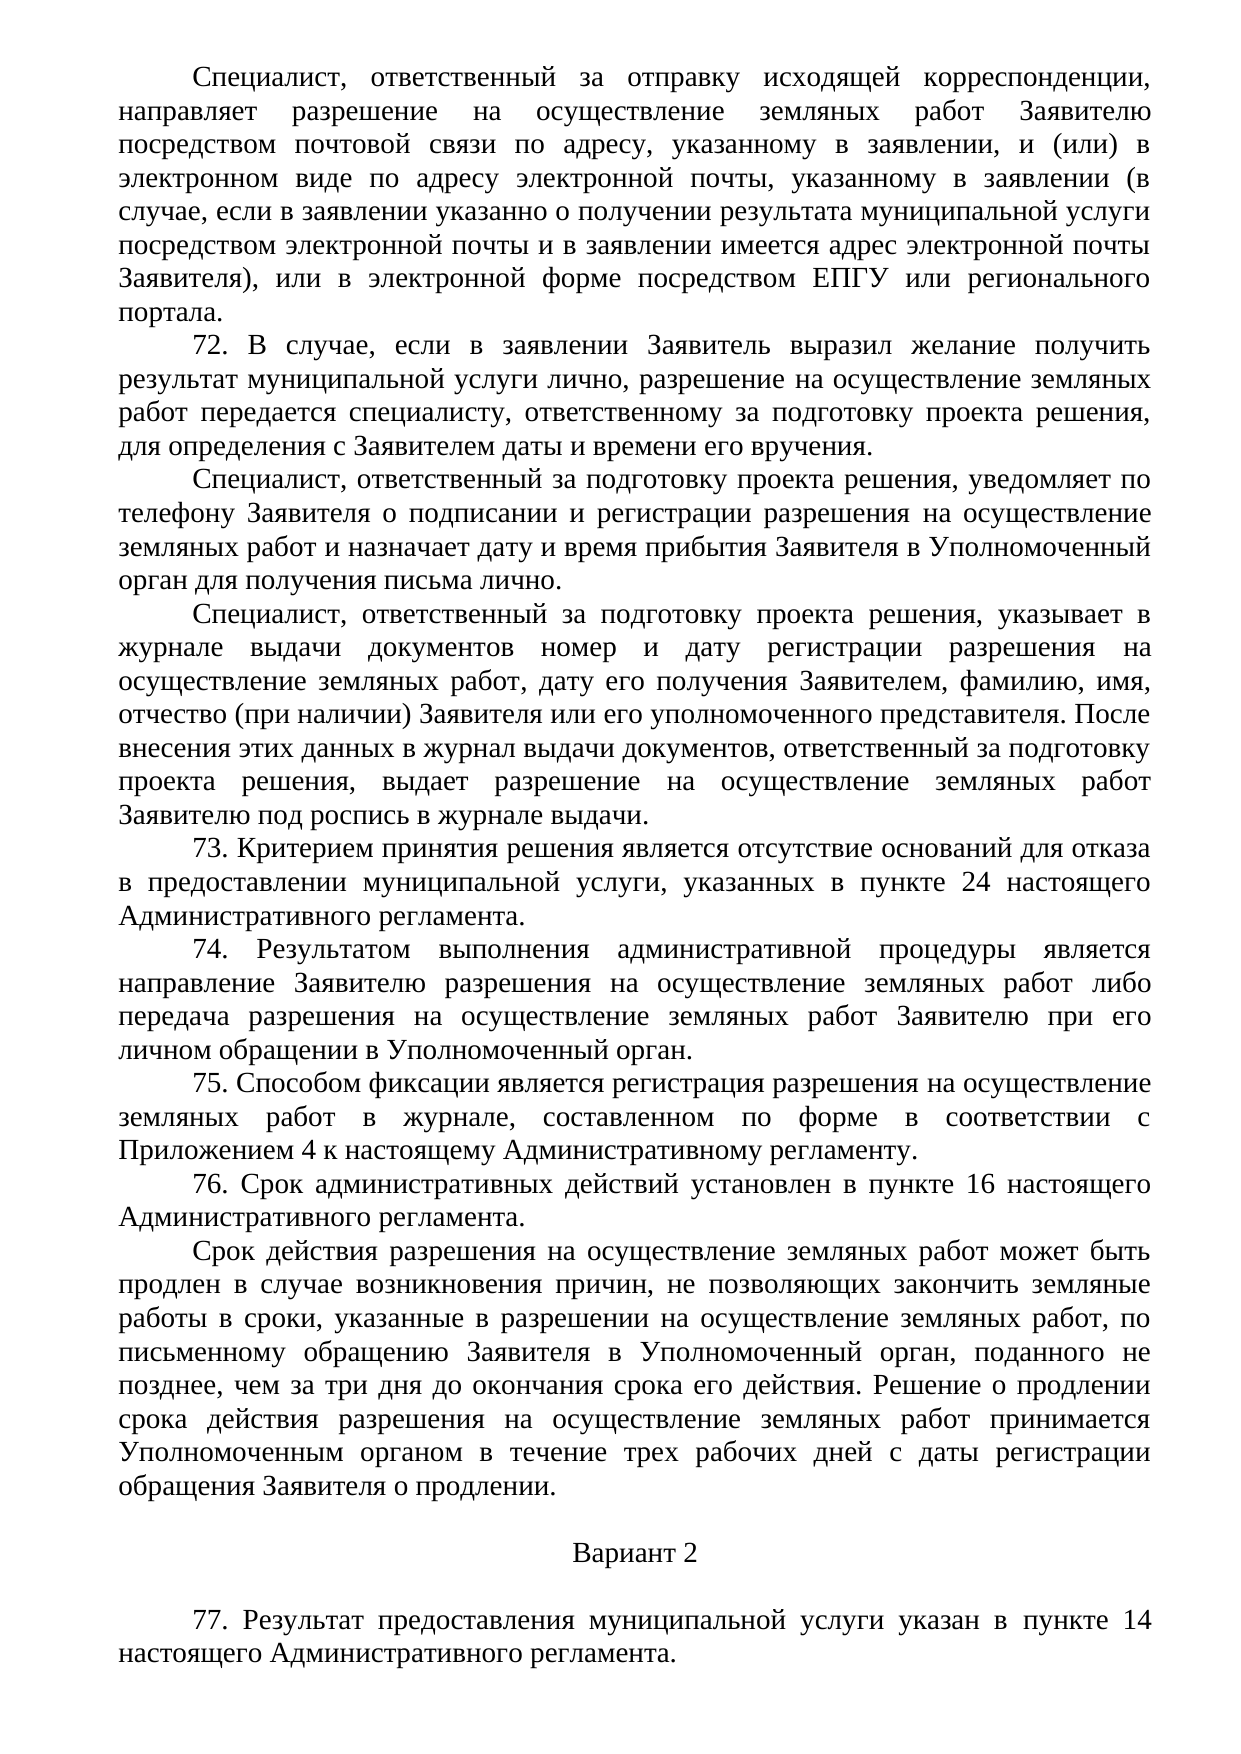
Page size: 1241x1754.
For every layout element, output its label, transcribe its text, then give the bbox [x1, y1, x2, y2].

text 75. Способом фиксации является регистрация разрешения на осуществление земляных работ в журнале, составленном по форме в соответствии с Приложением 4 к настоящему Административному регламенту. [118, 1065, 1152, 1166]
text Специалист, ответственный за подготовку проекта решения, указывает в журнале выдачи документов номер и дату регистрации разрешения на осуществление земляных работ, дату его получения Заявителем, фамилию, имя, отчество (при наличии) Заявителя или его уполномоченного представителя. После внесения этих данных в журнал выдачи документов, ответственный за подготовку проекта решения, выдает разрешение на осуществление земляных работ Заявителю под роспись в журнале выдачи. [118, 596, 1152, 831]
text 76. Срок административных действий установлен в пункте 16 настоящего Административного регламента. [118, 1166, 1152, 1233]
text Специалист, ответственный за отправку исходящей корреспонденции, направляет разрешение на осуществление земляных работ Заявителю посредством почтовой связи по адресу, указанному в заявлении, и (или) в электронном виде по адресу электронной почты, указанному в заявлении (в случае, если в заявлении указанно о получении результата муниципальной услуги посредством электронной почты и в заявлении имеется адрес электронной почты Заявителя), или в электронной форме посредством ЕПГУ или регионального портала. [118, 59, 1152, 327]
text 73. Критерием принятия решения является отсутствие оснований для отказа в предоставлении муниципальной услуги, указанных в пункте 24 настоящего Административного регламента. [118, 831, 1152, 931]
text 74. Результатом выполнения административной процедуры является направление Заявителю разрешения на осуществление земляных работ либо передача разрешения на осуществление земляных работ Заявителю при его личном обращении в Уполномоченный орган. [118, 931, 1152, 1065]
text 72. В случае, если в заявлении Заявитель выразил желание получить результат муниципальной услуги лично, разрешение на осуществление земляных работ передается специалисту, ответственному за подготовку проекта решения, для определения с Заявителем даты и времени его вручения. [118, 327, 1152, 462]
text Специалист, ответственный за подготовку проекта решения, уведомляет по телефону Заявителя о подписании и регистрации разрешения на осуществление земляных работ и назначает дату и время прибытия Заявителя в Уполномоченный орган для получения письма лично. [118, 462, 1152, 596]
text 77. Результат предоставления муниципальной услуги указан в пункте 14 настоящего Административного регламента. [118, 1602, 1152, 1669]
text Срок действия разрешения на осуществление земляных работ может быть продлен в случае возникновения причин, не позволяющих закончить земляные работы в сроки, указанные в разрешении на осуществление земляных работ, по письменному обращению Заявителя в Уполномоченный орган, поданного не позднее, чем за три дня до окончания срока его действия. Решение о продлении срока действия разрешения на осуществление земляных работ принимается Уполномоченным органом в течение трех рабочих дней с даты регистрации обращения Заявителя о продлении. [118, 1233, 1152, 1501]
text Вариант 2 [118, 1535, 1152, 1568]
